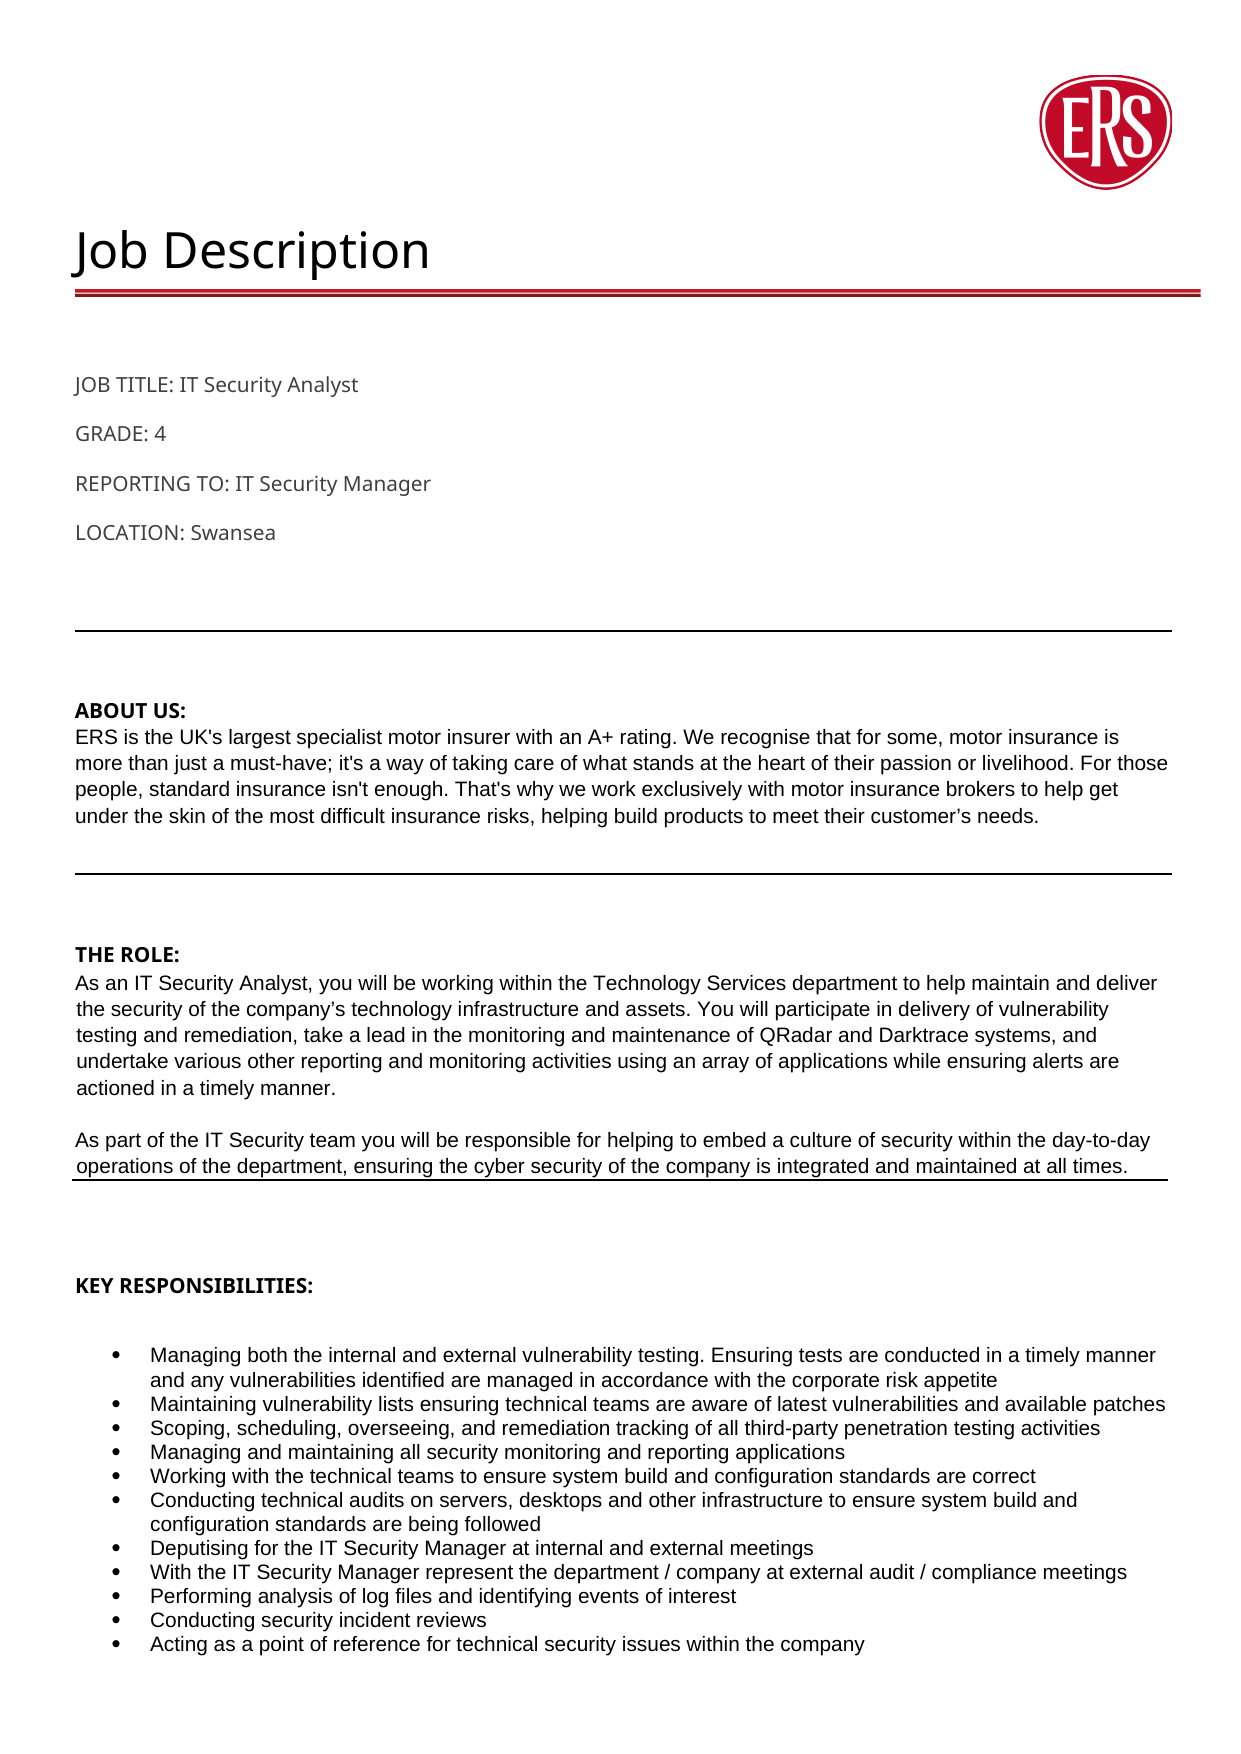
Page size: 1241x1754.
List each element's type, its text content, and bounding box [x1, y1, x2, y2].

list Acting as a point of reference for technical security issues within the company [112, 1632, 1172, 1656]
list Deputising for the IT Security Manager at internal and external meetings [112, 1536, 1172, 1560]
list Performing analysis of log files and identifying events of interest [112, 1584, 1172, 1608]
text ERS is the UK's largest specialist motor insurer with an A+ rating. We recognise that for some, motor insurance is more than just a must-have; it's a way of taking care of what stands at the heart of their passion or livelihood. For those people, standard insurance isn't enough. That's why we work exclusively with motor insurance brokers to help get under the skin of the most difficult insurance risks, helping build products to meet their customer’s needs. [75, 724, 1172, 828]
text THE ROLE: [75, 940, 1172, 968]
list Conducting security incident reviews [112, 1608, 1172, 1632]
text JOB TITLE: IT Security Analyst [75, 370, 1172, 398]
list Maintaining vulnerability lists ensuring technical teams are aware of latest vulnerabilities and available patches [112, 1391, 1172, 1415]
list With the IT Security Manager represent the department / company at external audit / compliance meetings [112, 1560, 1172, 1584]
text LOCATION: Swansea [75, 518, 1172, 546]
list Scoping, scheduling, overseeing, and remediation tracking of all third-party penetration testing activities [112, 1415, 1172, 1439]
list Managing and maintaining all security monitoring and reporting applications [112, 1439, 1172, 1463]
text REPORTING TO: IT Security Manager [75, 469, 1172, 497]
list Conducting technical audits on servers, desktops and other infrastructure to ensure system build and configuration standards are being followed [112, 1488, 1172, 1536]
picture [75, 289, 1201, 297]
list Working with the technical teams to ensure system build and configuration standards are correct [112, 1463, 1172, 1488]
text KEY RESPONSIBILITIES: [75, 1272, 1172, 1300]
text GRADE: 4 [75, 419, 1172, 448]
text Job Description [75, 215, 1172, 283]
text As an IT Security Analyst, you will be working within the Technology Services department to help maintain and deliver the security of the company’s technology infrastructure and assets. You will participate in delivery of vulnerability testing and remediation, take a lead in the monitoring and maintenance of QRadar and Darktrace systems, and undertake various other reporting and monitoring activities using an array of applications while ensuring alerts are actioned in a timely manner. [75, 971, 1172, 1099]
subtitle ABOUT US: [74, 696, 1172, 724]
picture [1039, 75, 1173, 190]
list Managing both the internal and external vulnerability testing. Ensuring tests are conducted in a timely manner and any vulnerabilities identified are managed in accordance with the corporate risk appetite [112, 1343, 1172, 1391]
text As part of the IT Security team you will be responsible for helping to embed a culture of security within the day-to-day operations of the department, ensuring the cyber security of the company is integrated and maintained at all times. [75, 1127, 1172, 1177]
